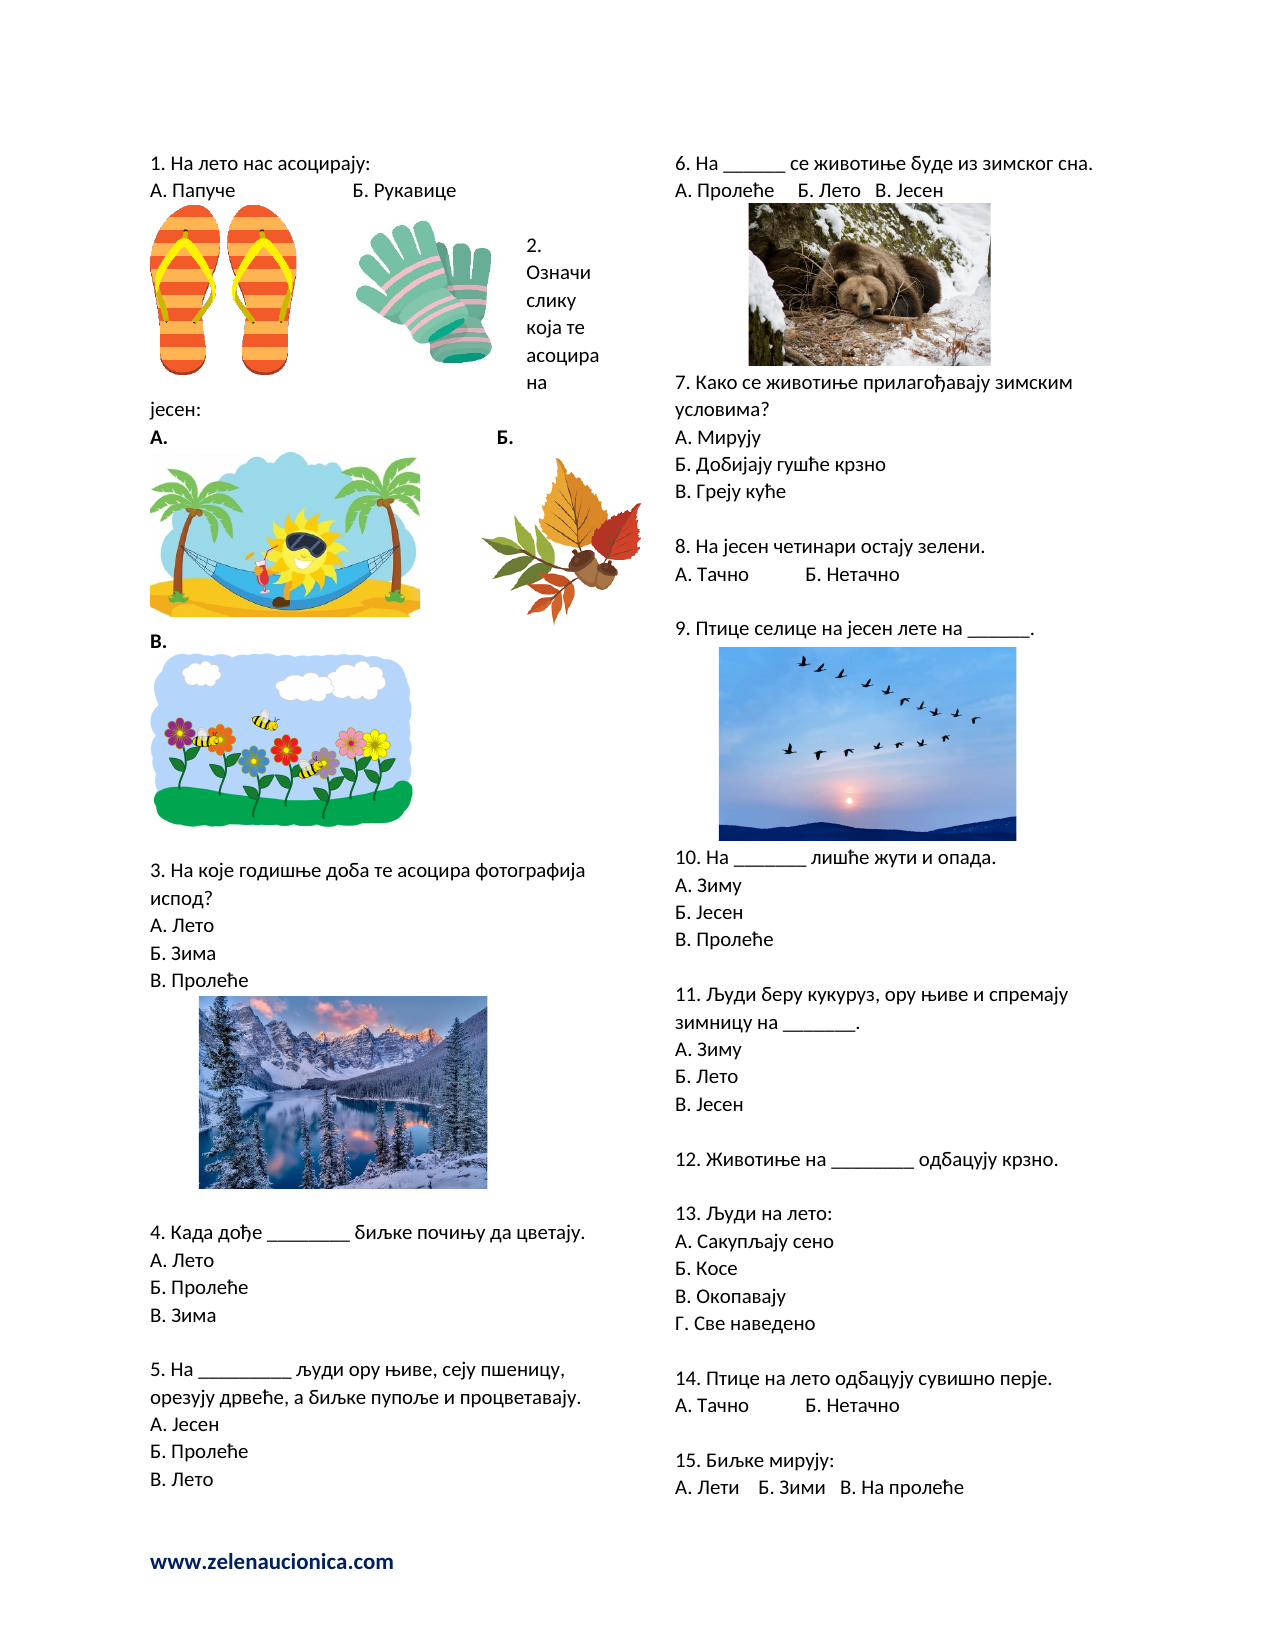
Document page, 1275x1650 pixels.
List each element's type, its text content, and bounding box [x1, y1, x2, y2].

text 3. На које годишње доба те асоцира фотографија испод? [150, 858, 600, 911]
text В. Пролеће [675, 927, 1125, 952]
text Б. Лето [675, 1064, 1125, 1089]
picture [748, 203, 991, 366]
text А. Лето [150, 912, 600, 938]
picture [718, 647, 1017, 841]
text A. Лети Б. Зими В. На пролеће [675, 1474, 1125, 1500]
text 4. Када дође ________ биљке почињу да цветају. [150, 1219, 600, 1245]
text 1. На лето нас асоцирају: [150, 150, 600, 175]
text Г. Све наведено [675, 1310, 1125, 1336]
text 11. Људи беру кукуруз, ору њиве и спремају зимницу на _______. [675, 981, 1125, 1034]
text А. Сакупљају сено [675, 1228, 1125, 1253]
text Б. Зима [150, 940, 600, 965]
text А. Мирују [675, 424, 1125, 449]
text А. Зиму [675, 1036, 1125, 1062]
text 15. Биљке мирују: [675, 1447, 1125, 1473]
text 12. Животиње на ________ одбацују крзно. [675, 1146, 1125, 1171]
text В. Греју куће [675, 479, 1125, 504]
text В. Јесен [675, 1091, 1125, 1116]
text A. Пролеће Б. Лето В. Јесен [675, 177, 1125, 203]
picture [198, 996, 488, 1189]
text 9. Птице селице на јесен лете на ______. [675, 616, 1125, 641]
text А. Зиму [675, 872, 1125, 897]
text 6. На ______ се животиње буде из зимског сна. [675, 150, 1125, 175]
picture [150, 205, 297, 375]
text В. Окопавају [675, 1283, 1125, 1308]
picture [150, 653, 413, 827]
picture [478, 455, 650, 627]
text В. Пролеће [150, 967, 600, 993]
text А. Папуче Б. Рукавице [150, 177, 600, 203]
text 13. Људи на лето: [675, 1201, 1125, 1226]
text Б. Јесен [675, 899, 1125, 925]
text Б. Пролеће [150, 1274, 600, 1300]
text В. Зима [150, 1302, 600, 1327]
text А. Јесен [150, 1411, 600, 1437]
text В. Лето [150, 1466, 600, 1492]
picture [150, 452, 421, 617]
text Б. Косе [675, 1255, 1125, 1281]
text 14. Птице на лето одбацују сувишно перје. [675, 1365, 1125, 1390]
picture [347, 210, 508, 370]
text А. Лето [150, 1247, 600, 1272]
text А. Тачно Б. Нетачно [675, 561, 1125, 586]
text Б. Добијају гушће крзно [675, 451, 1125, 477]
text 8. На јесен четинари остају зелени. [675, 533, 1125, 559]
text А. Б. [150, 424, 600, 449]
text А. Тачно Б. Нетачно [675, 1392, 1125, 1418]
text 5. На _________ људи ору њиве, сеју пшеницу, орезују дрвеће, а биљке пупоље и процветавају. [150, 1357, 600, 1409]
text Б. Пролеће [150, 1439, 600, 1464]
